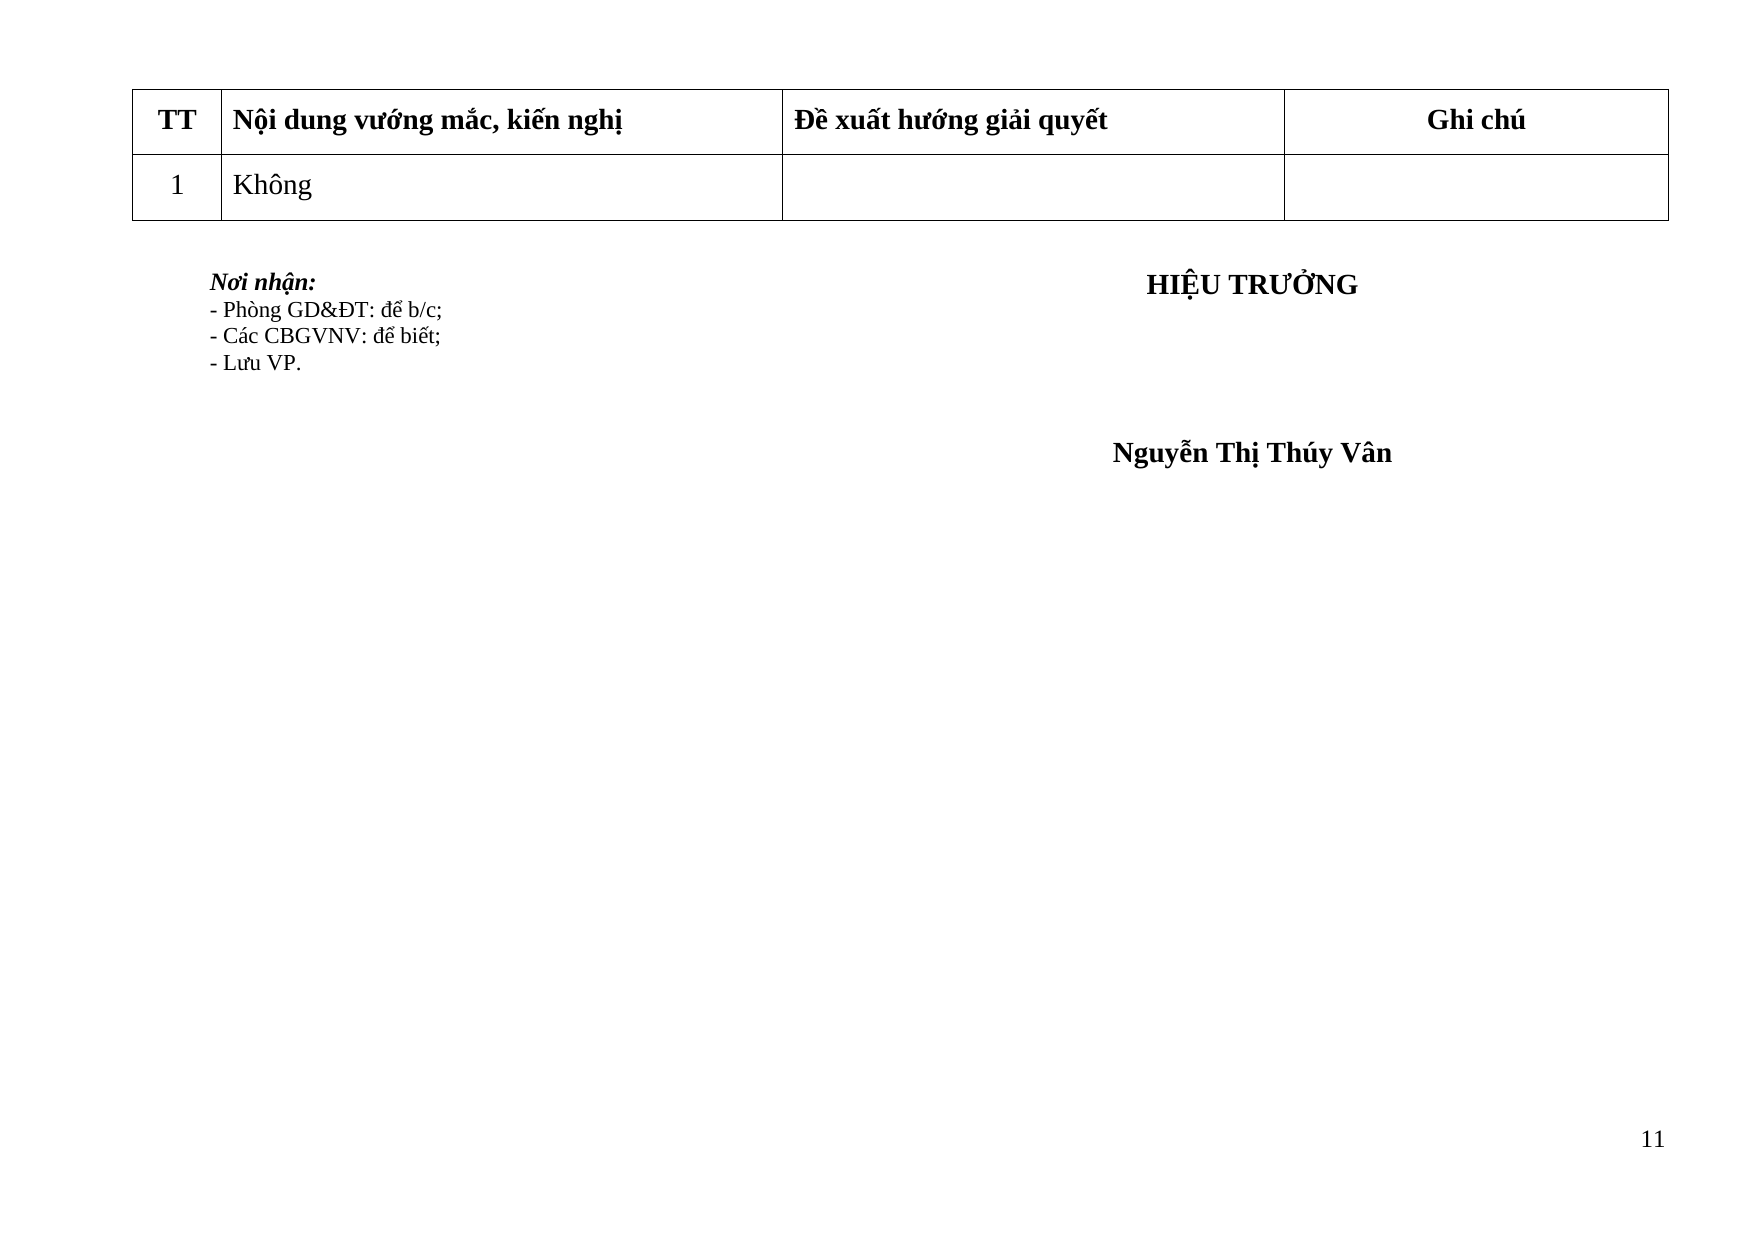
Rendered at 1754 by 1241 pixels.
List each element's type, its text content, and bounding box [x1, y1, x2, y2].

table_cell [1285, 155, 1668, 220]
table_header Nội dung vướng mắc, kiến nghị [222, 90, 782, 153]
table_cell [783, 155, 1284, 220]
table_cell Không [222, 155, 782, 220]
table_header HIỆU TRƯỞNG Nguyễn Thị Thúy Vân [829, 267, 1676, 468]
table_cell 1 [133, 155, 221, 220]
table_header Nơi nhận: - Phòng GD&ĐT: để b/c; - Các CBGVNV: để biết; - Lưu VP. [198, 267, 828, 468]
table_header TT [133, 90, 221, 153]
table_header Đề xuất hướng giải quyết [783, 90, 1284, 153]
table_header Ghi chú [1285, 90, 1668, 153]
